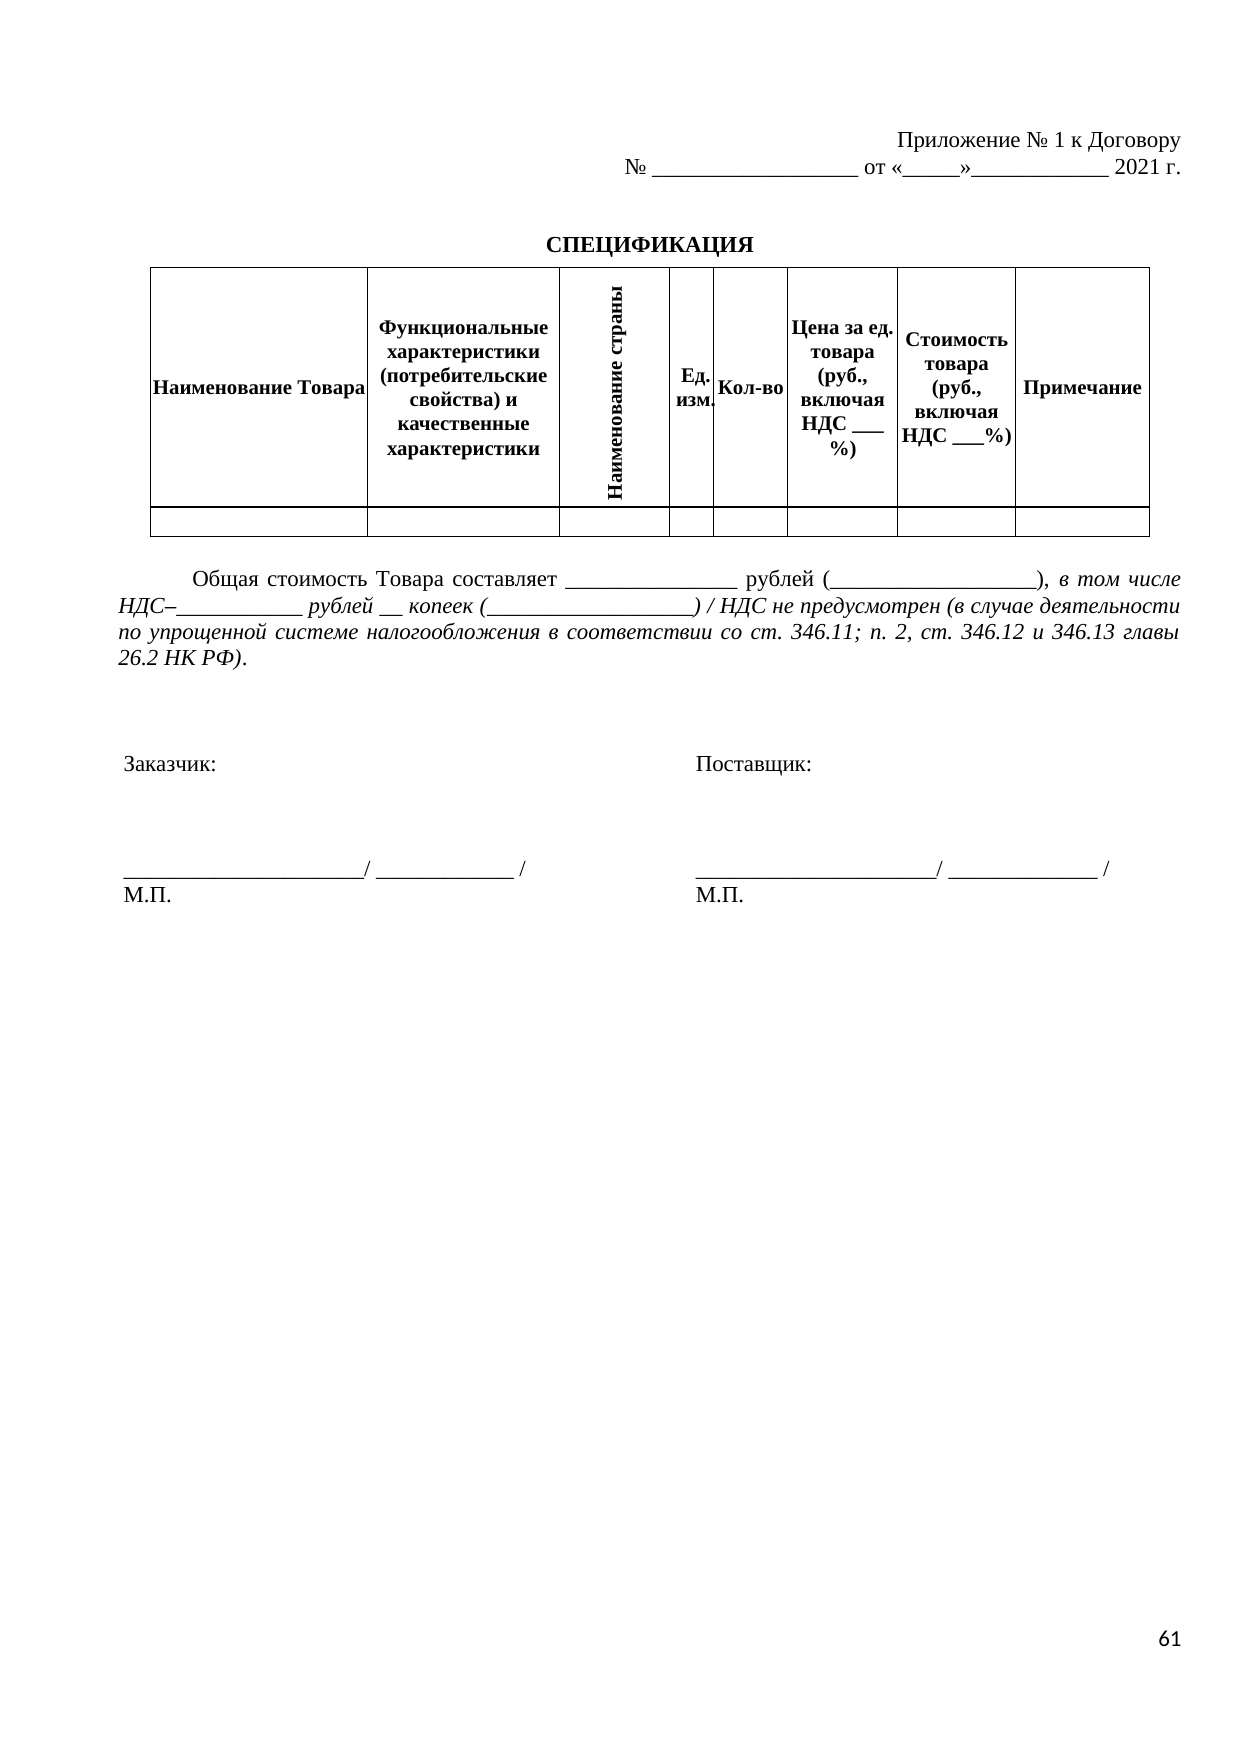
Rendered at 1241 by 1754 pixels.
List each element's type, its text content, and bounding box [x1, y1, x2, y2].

text СПЕЦИФИКАЦИЯ [118, 231, 1181, 257]
table_cell [788, 508, 897, 536]
table_header Заказчик: _____________________/ ____________ / М.П. [112, 750, 684, 908]
table_header Поставщик: _____________________/ _____________ / М.П. [684, 750, 1187, 908]
table_header Наименование страны [560, 268, 669, 506]
table_header Функциональные характеристики (потребительские свойства) и качественные характеристики [368, 268, 559, 506]
table_cell [898, 508, 1015, 536]
text № __________________ от «_____»____________ 2021 г. [118, 153, 1181, 179]
table_cell [368, 508, 559, 536]
table_cell [670, 508, 713, 536]
table_header Ед. изм. [670, 268, 713, 506]
table_cell [151, 508, 367, 536]
table_cell [560, 508, 669, 536]
table_header Примечание [1016, 268, 1149, 506]
table_header Кол-во [714, 268, 787, 506]
table_header Стоимость товара (руб., включая НДС ___%) [898, 268, 1015, 506]
text Общая стоимость Товара составляет _______________ рублей (__________________), в том числе НДС–___________ рублей __ копеек (__________________) / НДС не предусмотрен (в случае деятельности по упрощенной системе налогообложения в соответствии со ст. 346.11; п. 2, ст. 346.12 и 346.13 главы 26.2 НК РФ). [118, 565, 1181, 671]
text Приложение № 1 к Договору [118, 127, 1181, 153]
table_cell [714, 508, 787, 536]
table_header Цена за ед. товара (руб., включая НДС ___%) [788, 268, 897, 506]
table_header Наименование Товара [151, 268, 367, 506]
table_cell [1016, 508, 1149, 536]
